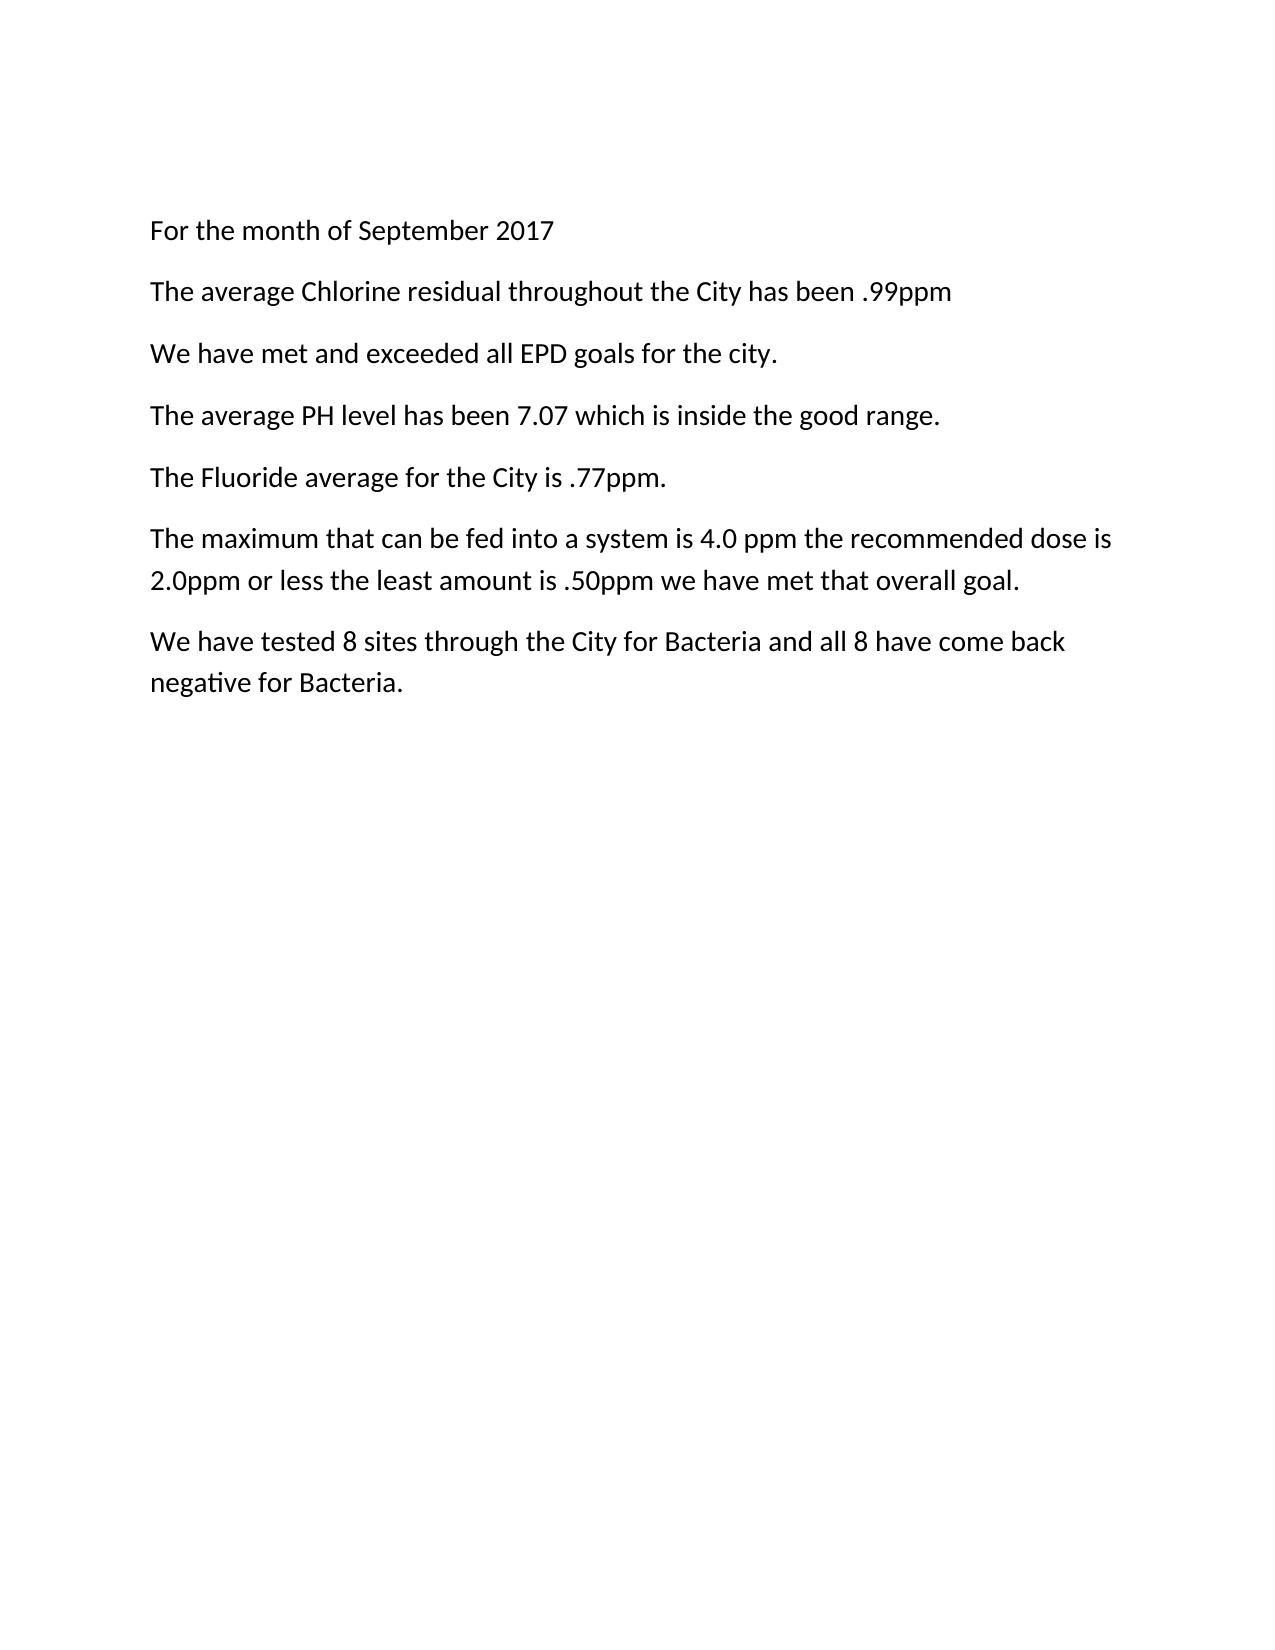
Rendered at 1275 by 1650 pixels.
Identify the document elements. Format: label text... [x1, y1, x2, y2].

text The average PH level has been 7.07 which is inside the good range. [150, 397, 1125, 433]
text We have tested 8 sites through the City for Bacteria and all 8 have come back negative for Bacteria. [150, 623, 1125, 700]
text For the month of September 2017 [150, 212, 1125, 247]
text The average Chlorine residual throughout the City has been .99ppm [150, 273, 1125, 309]
text The Fluoride average for the City is .77ppm. [150, 459, 1125, 494]
text We have met and exceeded all EPD goals for the city. [150, 335, 1125, 371]
text The maximum that can be fed into a system is 4.0 ppm the recommended dose is 2.0ppm or less the least amount is .50ppm we have met that overall goal. [150, 521, 1125, 597]
